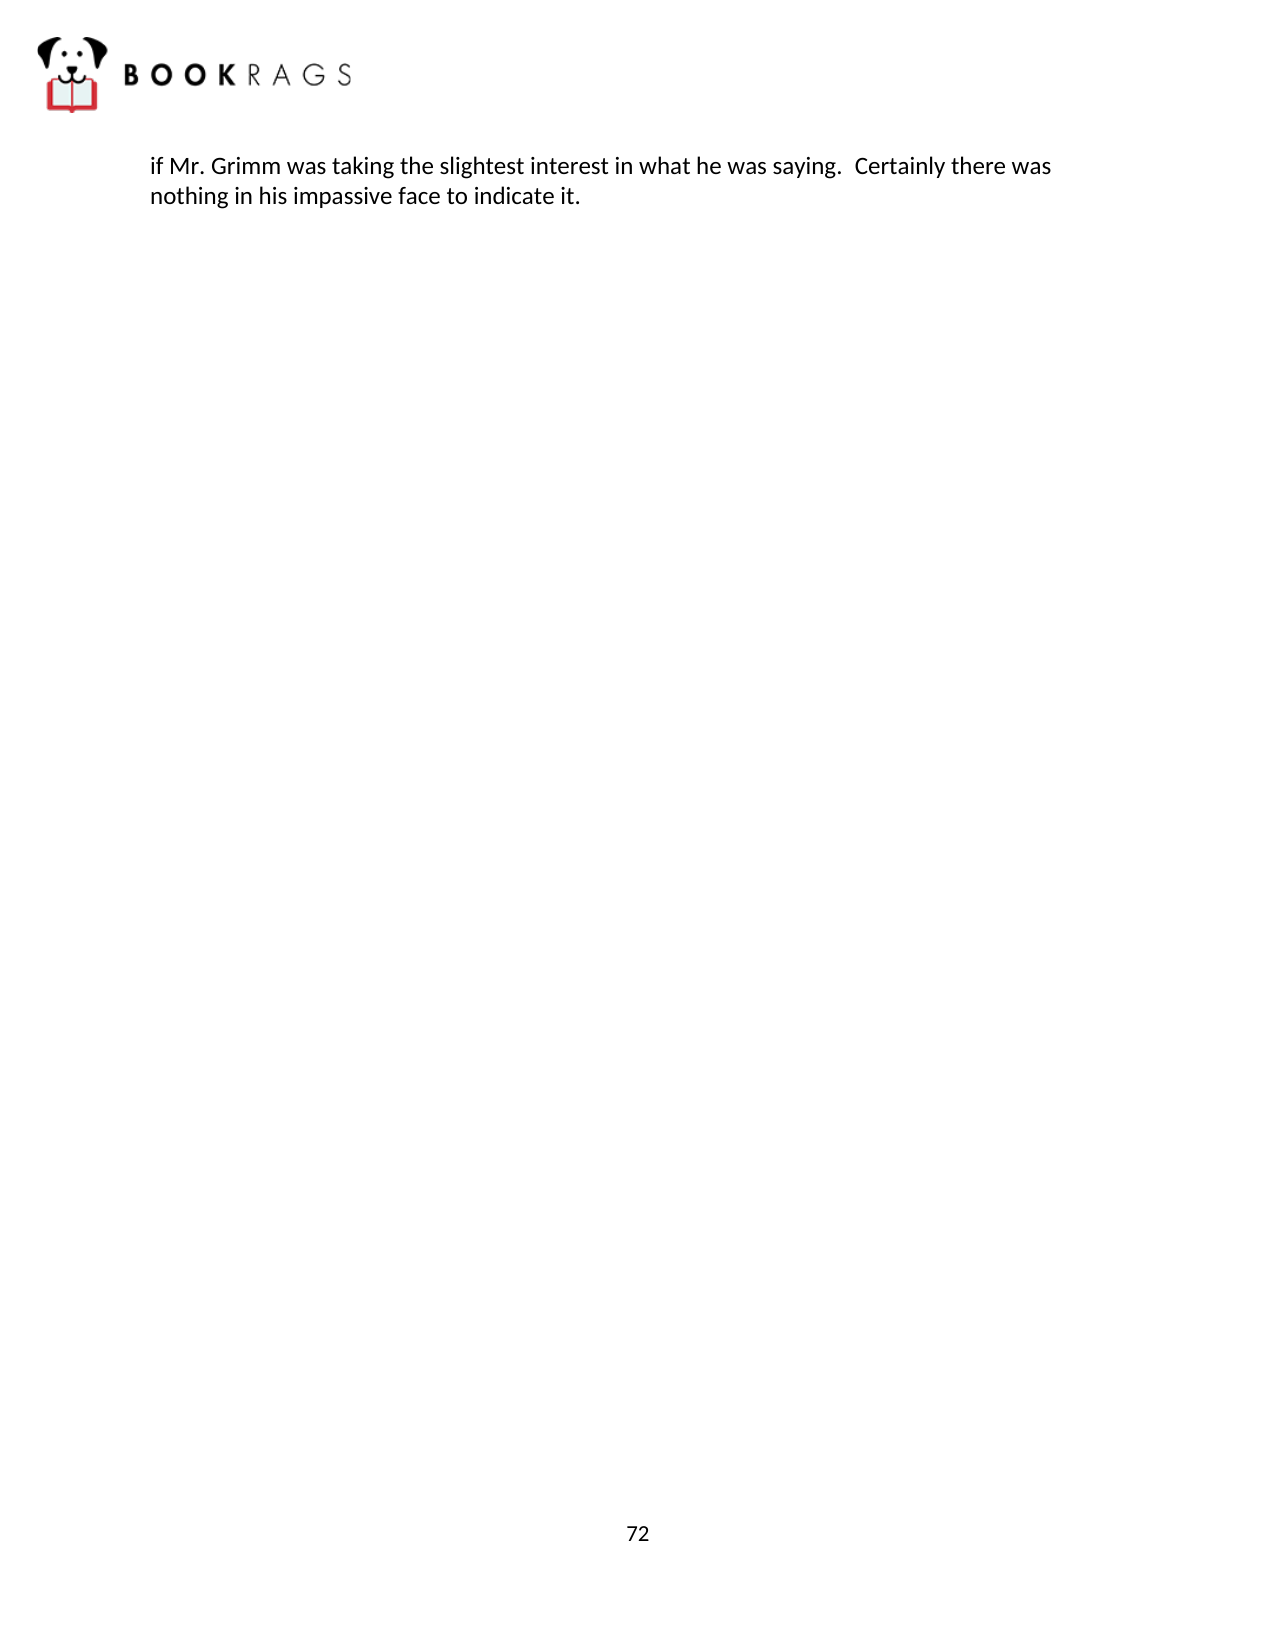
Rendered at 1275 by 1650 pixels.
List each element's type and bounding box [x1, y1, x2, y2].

picture [37, 37, 351, 113]
text [150, 150, 1125, 211]
